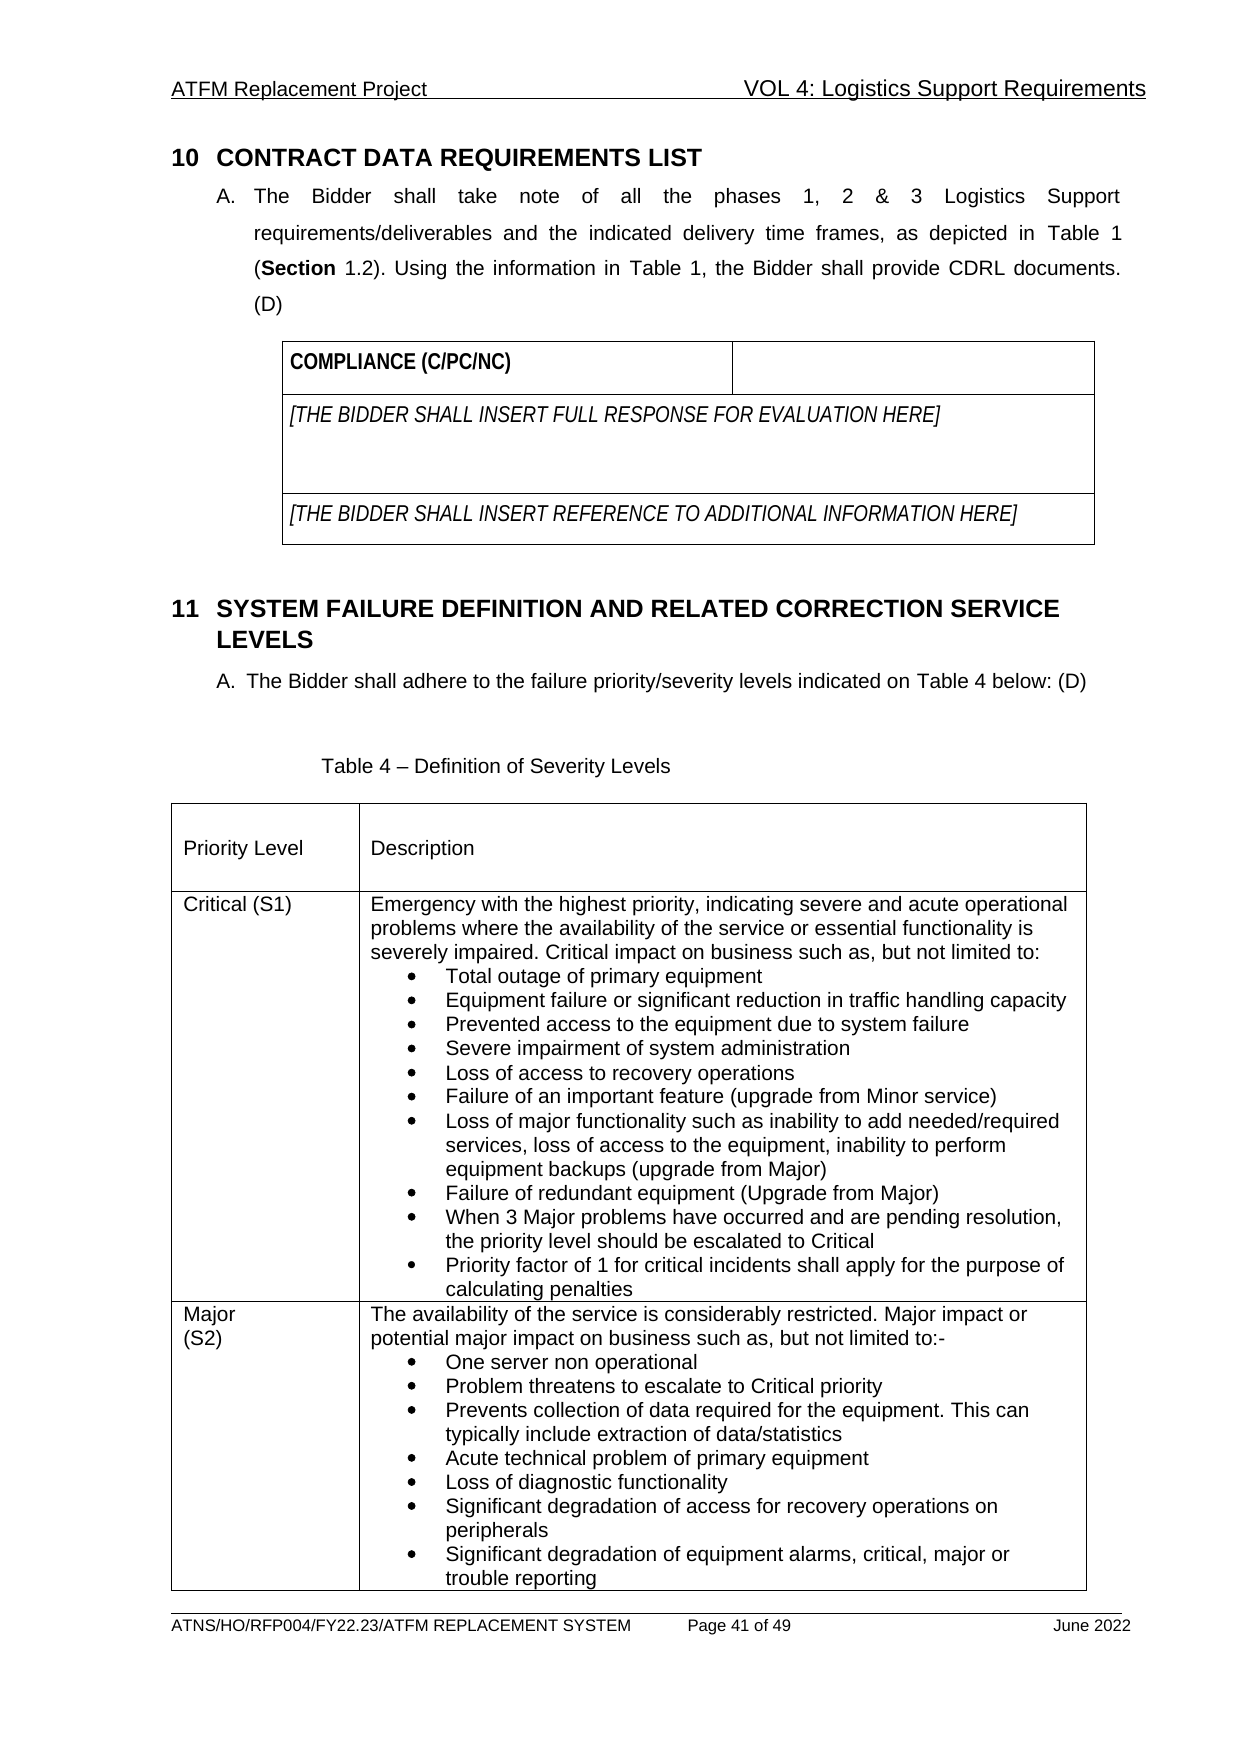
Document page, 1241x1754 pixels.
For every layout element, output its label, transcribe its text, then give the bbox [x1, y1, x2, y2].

text Table 4 – Definition of Severity Levels [321, 754, 1122, 778]
table_cell Major (S2) [172, 1302, 359, 1590]
subtitle CONTRACT DATA REQUIREMENTS LIST [171, 143, 1122, 172]
table_cell [THE BIDDER SHALL INSERT REFERENCE TO ADDITIONAL INFORMATION HERE] [283, 494, 1094, 544]
table_header Priority Level [172, 804, 359, 891]
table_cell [360, 1302, 1086, 1590]
list The Bidder shall take note of all the phases 1, 2 & 3 Logistics Support requirements/deliverables and the indicated delivery time frames, as depicted in Table 1 (Section 1.2). Using the information in Table 1, the Bidder shall provide CDRL documents. (D) [216, 184, 1122, 316]
table_cell Emergency with the highest priority, indicating severe and acute operational problems where the availability of the service or essential functionality is severely impaired. Critical impact on business such as, but not limited to: Total outage of primary equipment Equipment failure or significant reduction in traffic handling capacity Prevented access to the equipment due to system failure Severe impairment of system administration Loss of access to recovery operations Failure of an important feature (upgrade from Minor service) Loss of major functionality such as inability to add needed/required services, loss of access to the equipment, inability to perform equipment backups (upgrade from Major) Failure of redundant equipment (Upgrade from Major) When 3 Major problems have occurred and are pending resolution, the priority level should be escalated to Critical Priority factor of 1 for critical incidents shall apply for the purpose of calculating penalties [360, 892, 1086, 1301]
table_cell Critical (S1) [172, 892, 359, 1301]
table_header Description [360, 804, 1086, 891]
text A. The Bidder shall adhere to the failure priority/severity levels indicated on Table 4 below: (D) [216, 669, 1122, 693]
table_header [733, 342, 1094, 394]
table_cell [THE BIDDER SHALL INSERT FULL RESPONSE FOR EVALUATION HERE] [283, 395, 1094, 492]
table_header COMPLIANCE (C/PC/NC) [283, 342, 732, 394]
subtitle SYSTEM FAILURE DEFINITION AND RELATED CORRECTION SERVICE LEVELS [171, 594, 1122, 654]
